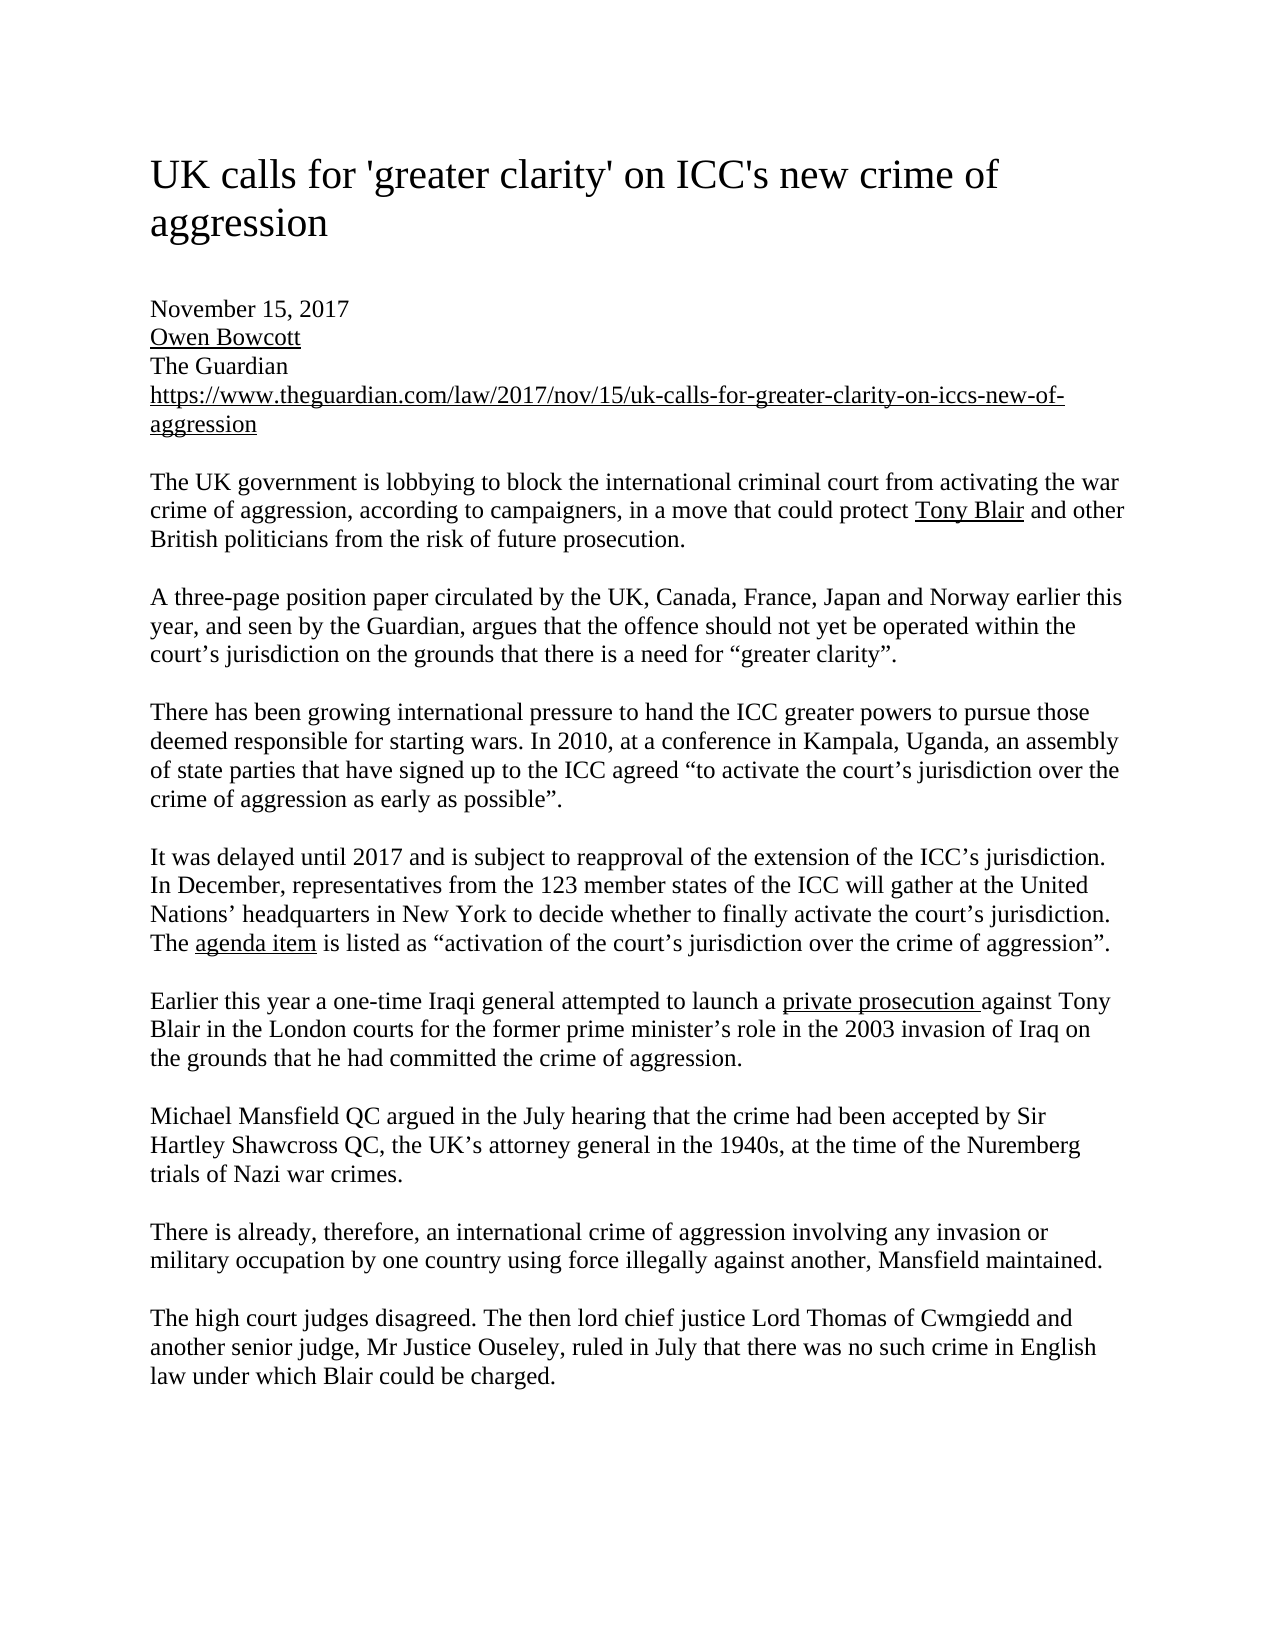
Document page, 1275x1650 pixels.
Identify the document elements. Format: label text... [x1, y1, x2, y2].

text Michael Mansfield QC argued in the July hearing that the crime had been accepted by Sir Hartley Shawcross QC, the UK’s attorney general in the 1940s, at the time of the Nuremberg trials of Nazi war crimes. [150, 1101, 1125, 1187]
text A three-page position paper circulated by the UK, Canada, France, Japan and Norway earlier this year, and seen by the Guardian, argues that the offence should not yet be operated within the court’s jurisdiction on the grounds that there is a need for “greater clarity”. [150, 582, 1125, 668]
text There has been growing international pressure to hand the ICC greater powers to pursue those deemed responsible for starting wars. In 2010, at a conference in Kampala, Uganda, an assembly of state parties that have signed up to the ICC agreed “to activate the court’s jurisdiction over the crime of aggression as early as possible”. [150, 697, 1125, 812]
text https://www.theguardian.com/law/2017/nov/15/uk-calls-for-greater-clarity-on-iccs-new-of-aggression [150, 380, 1125, 437]
text The high court judges disagreed. The then lord chief justice Lord Thomas of Cwmgiedd and another senior judge, Mr Justice Ouseley, ruled in July that there was no such crime in English law under which Blair could be charged. [150, 1303, 1125, 1389]
text There is already, therefore, an international crime of aggression involving any invasion or military occupation by one country using force illegally against another, Mansfield maintained. [150, 1217, 1125, 1274]
text November 15, 2017 [150, 294, 1125, 322]
text Owen Bowcott [150, 322, 1125, 351]
text The Guardian [150, 351, 1125, 380]
text It was delayed until 2017 and is subject to reapproval of the extension of the ICC’s jurisdiction. In December, representatives from the 123 member states of the ICC will gather at the United Nations’ headquarters in New York to decide whether to finally activate the court’s jurisdiction. The agenda item is listed as “activation of the court’s jurisdiction over the crime of aggression”. [150, 842, 1125, 957]
text UK calls for 'greater clarity' on ICC's new crime of aggression [150, 150, 1125, 246]
text The UK government is lobbying to block the international criminal court from activating the war crime of aggression, according to campaigners, in a move that could protect Tony Blair and other British politicians from the risk of future prosecution. [150, 467, 1125, 553]
text Earlier this year a one-time Iraqi general attempted to launch a private prosecution against Tony Blair in the London courts for the former prime minister’s role in the 2003 invasion of Iraq on the grounds that he had committed the crime of aggression. [150, 986, 1125, 1072]
